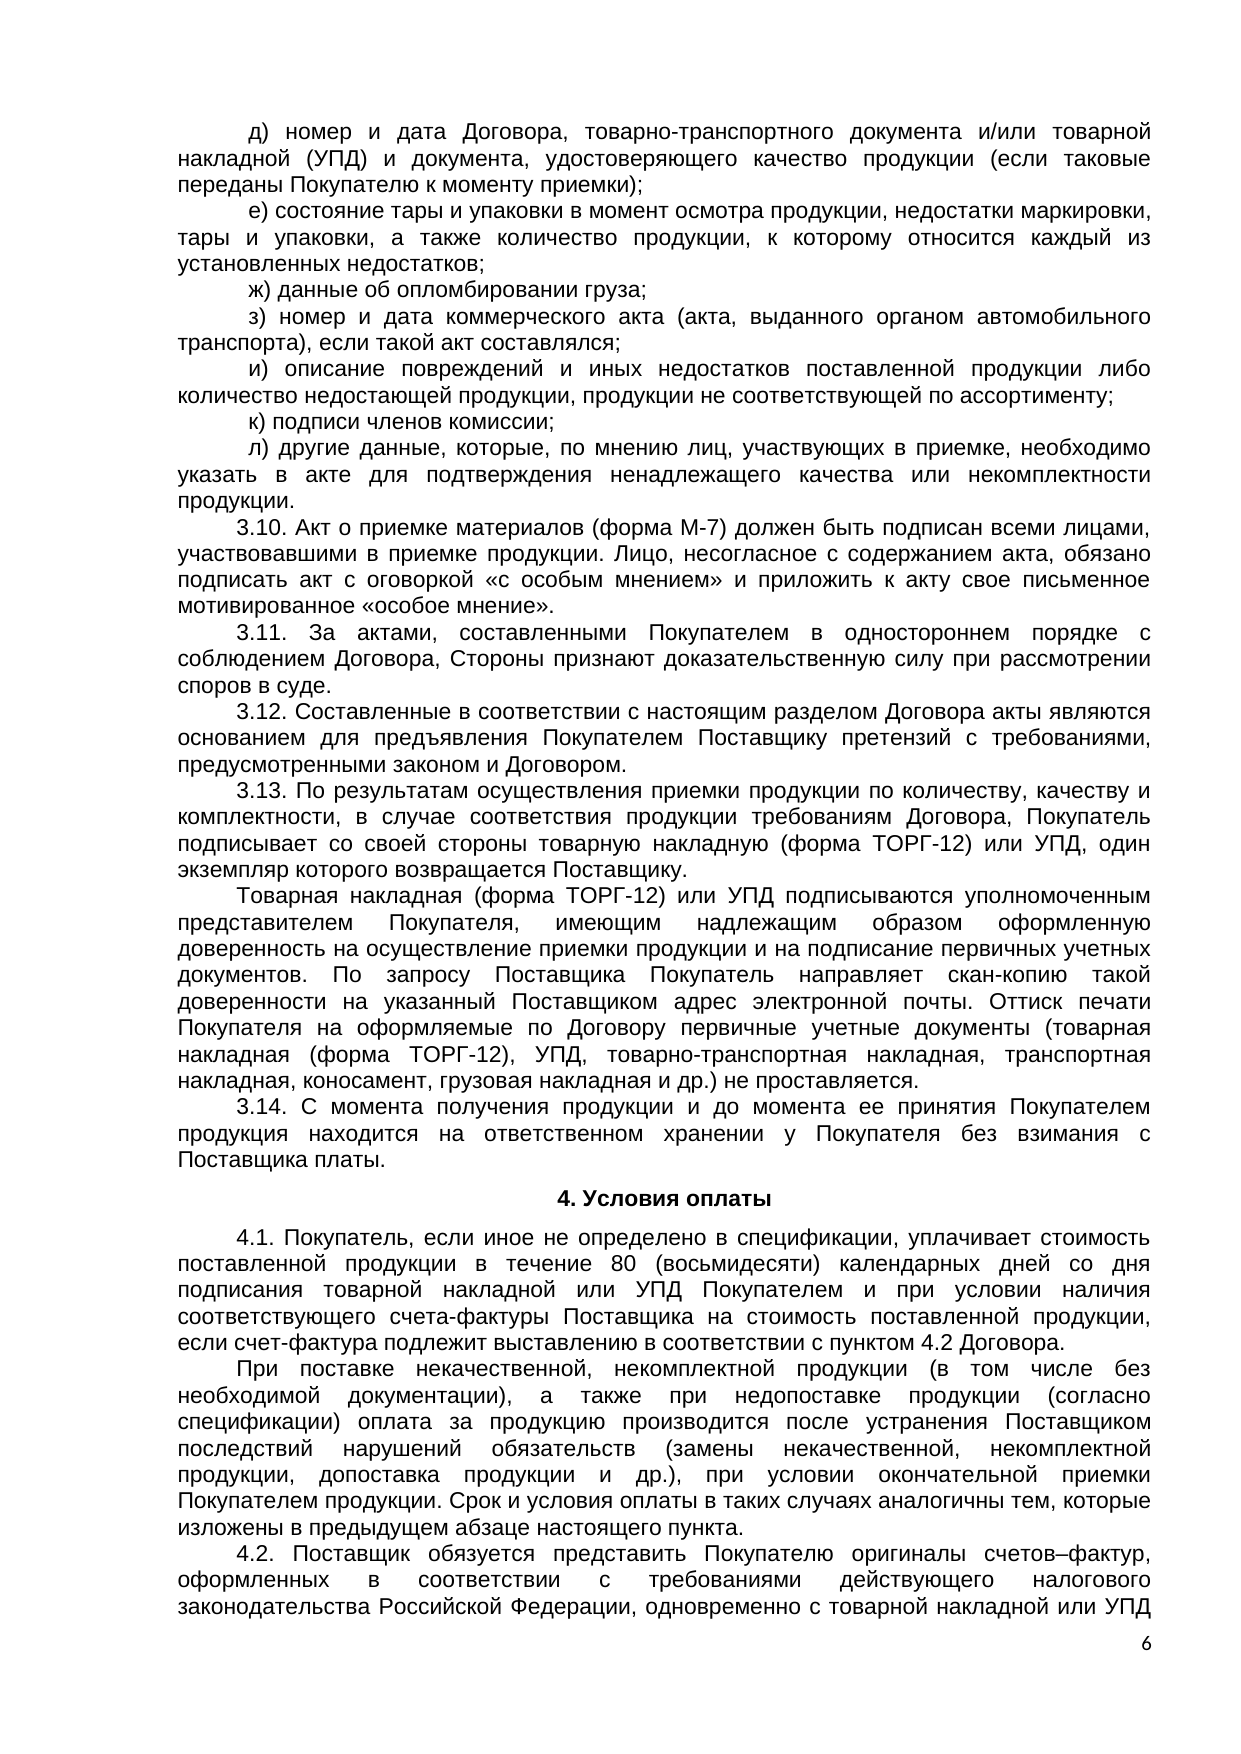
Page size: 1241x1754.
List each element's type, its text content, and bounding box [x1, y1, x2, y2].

text к) подписи членов комиссии; [177, 408, 1152, 434]
text 4. Условия оплаты [177, 1185, 1152, 1211]
text и) описание повреждений и иных недостатков поставленной продукции либо количество недостающей продукции, продукции не соответствующей по ассортименту; [177, 355, 1152, 408]
text 4.1. Покупатель, если иное не определено в спецификации, уплачивает стоимость поставленной продукции в течение 80 (восьмидесяти) календарных дней со дня подписания товарной накладной или УПД Покупателем и при условии наличия соответствующего счета-фактуры Поставщика на стоимость поставленной продукции, если счет-фактура подлежит выставлению в соответствии с пунктом 4.2 Договора. [177, 1224, 1152, 1355]
text 3.13. По результатам осуществления приемки продукции по количеству, качеству и комплектности, в случае соответствия продукции требованиям Договора, Покупатель подписывает со своей стороны товарную накладную (форма ТОРГ-12) или УПД, один экземпляр которого возвращается Поставщику. [177, 777, 1152, 882]
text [177, 1540, 1152, 1619]
text д) номер и дата Договора, товарно-транспортного документа и/или товарной накладной (УПД) и документа, удостоверяющего качество продукции (если таковые переданы Покупателю к моменту приемки); [177, 118, 1152, 197]
text При поставке некачественной, некомплектной продукции (в том числе без необходимой документации), а также при недопоставке продукции (согласно спецификации) оплата за продукцию производится после устранения Поставщиком последствий нарушений обязательств (замены некачественной, некомплектной продукции, допоставка продукции и др.), при условии окончательной приемки Покупателем продукции. Срок и условия оплаты в таких случаях аналогичны тем, которые изложены в предыдущем абзаце настоящего пункта. [177, 1355, 1152, 1540]
text Товарная накладная (форма ТОРГ-12) или УПД подписываются уполномоченным представителем Покупателя, имеющим надлежащим образом оформленную доверенность на осуществление приемки продукции и на подписание первичных учетных документов. По запросу Поставщика Покупатель направляет скан-копию такой доверенности на указанный Поставщиком адрес электронной почты. Оттиск печати Покупателя на оформляемые по Договору первичные учетные документы (товарная накладная (форма ТОРГ-12), УПД, товарно-транспортная накладная, транспортная накладная, коносамент, грузовая накладная и др.) не проставляется. [177, 882, 1152, 1093]
text л) другие данные, которые, по мнению лиц, участвующих в приемке, необходимо указать в акте для подтверждения ненадлежащего качества или некомплектности продукции. [177, 434, 1152, 513]
text 3.14. С момента получения продукции и до момента ее принятия Покупателем продукция находится на ответственном хранении у Покупателя без взимания с Поставщика платы. [177, 1093, 1152, 1172]
text 3.12. Составленные в соответствии с настоящим разделом Договора акты являются основанием для предъявления Покупателем Поставщику претензий с требованиями, предусмотренными законом и Договором. [177, 698, 1152, 777]
text 3.10. Акт о приемке материалов (форма М-7) должен быть подписан всеми лицами, участвовавшими в приемке продукции. Лицо, несогласное с содержанием акта, обязано подписать акт с оговоркой «с особым мнением» и приложить к акту свое письменное мотивированное «особое мнение». [177, 513, 1152, 619]
text ж) данные об опломбировании груза; [177, 276, 1152, 303]
text е) состояние тары и упаковки в момент осмотра продукции, недостатки маркировки, тары и упаковки, а также количество продукции, к которому относится каждый из установленных недостатков; [177, 197, 1152, 276]
text 3.11. За актами, составленными Покупателем в одностороннем порядке с соблюдением Договора, Стороны признают доказательственную силу при рассмотрении споров в суде. [177, 619, 1152, 698]
text з) номер и дата коммерческого акта (акта, выданного органом автомобильного транспорта), если такой акт составлялся; [177, 303, 1152, 355]
